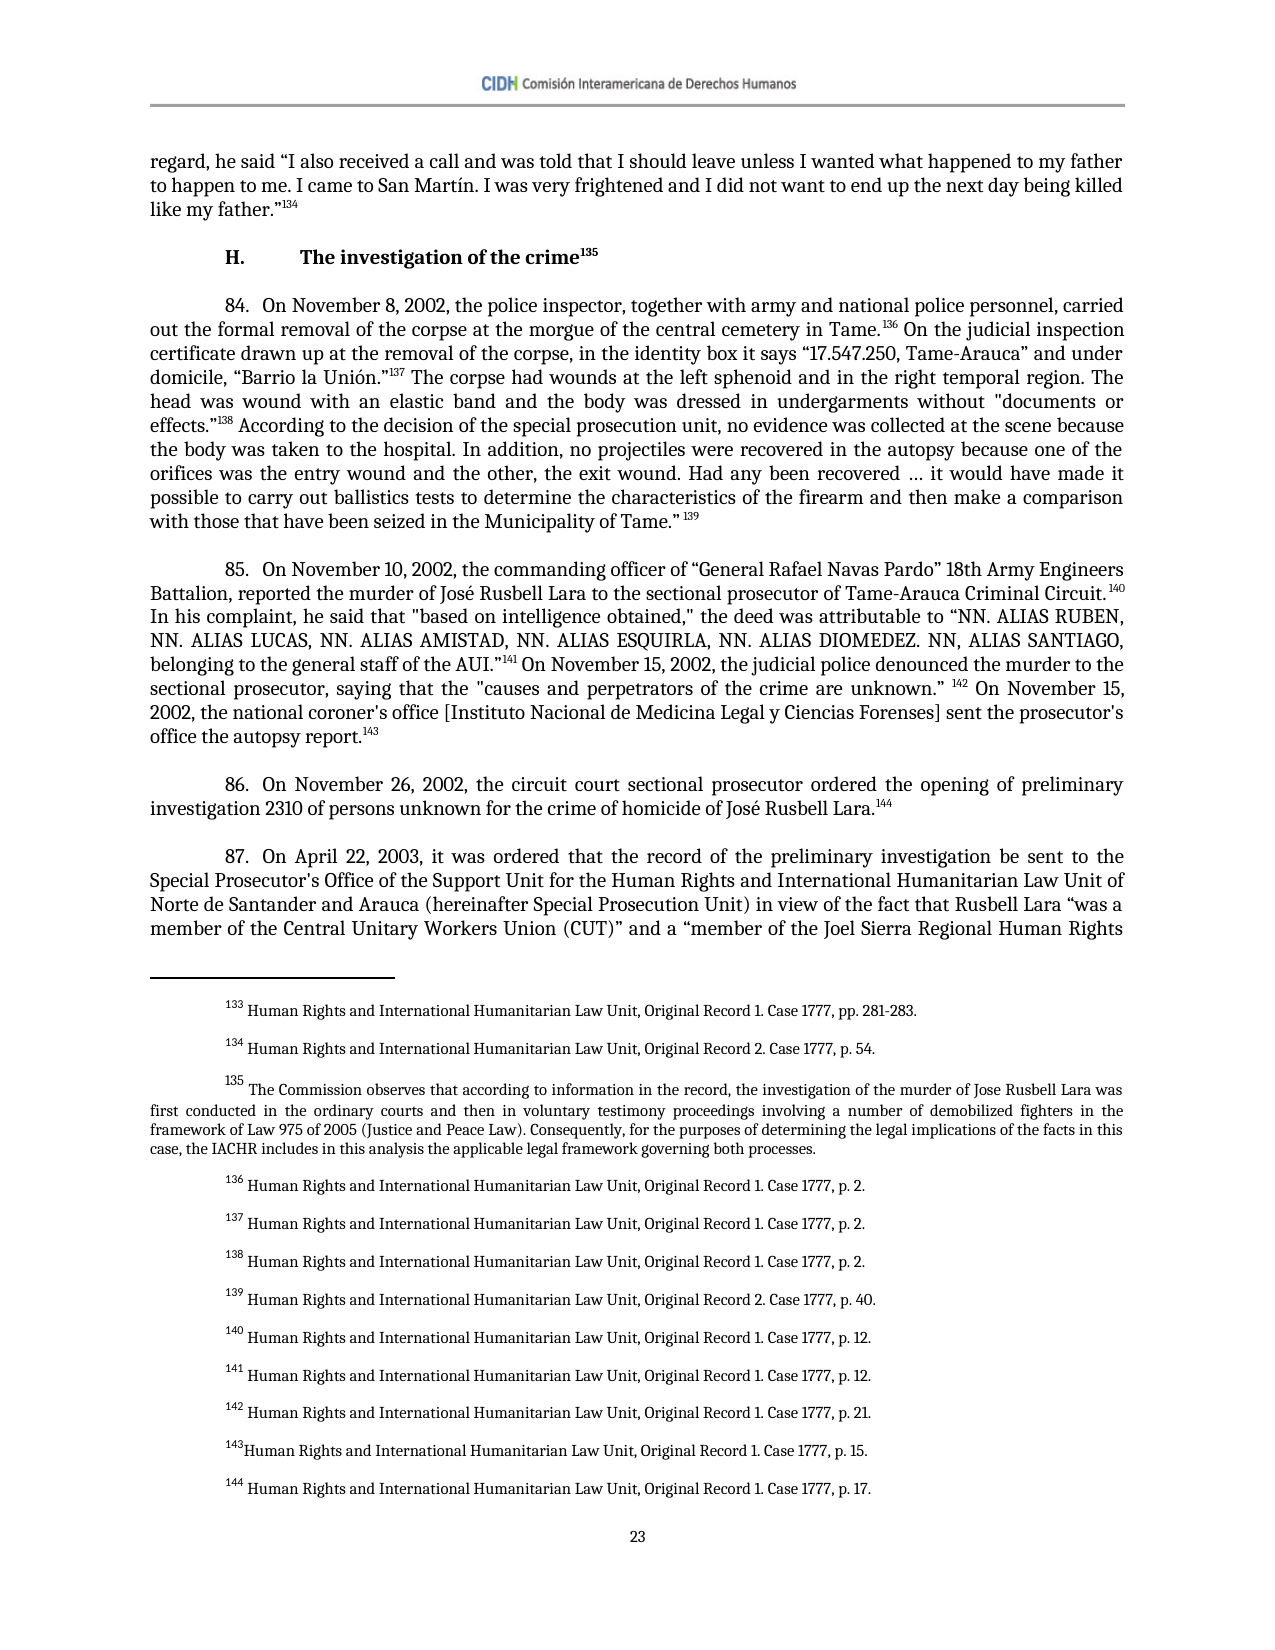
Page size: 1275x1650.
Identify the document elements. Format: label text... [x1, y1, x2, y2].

list On November 10, 2002, the commanding officer of “General Rafael Navas Pardo” 18th Army Engineers Battalion, reported the murder of José Rusbell Lara to the sectional prosecutor of Tame-Arauca Criminal Circuit. In his complaint, he said that "based on intelligence obtained," the deed was attributable to “NN. ALIAS RUBEN, NN. ALIAS LUCAS, NN. ALIAS AMISTAD, NN. ALIAS ESQUIRLA, NN. ALIAS DIOMEDEZ. NN, ALIAS SANTIAGO, belonging to the general staff of the AUI.” On November 15, 2002, the judicial police denounced the murder to the sectional prosecutor, saying that the "causes and perpetrators of the crime are unknown.” On November 15, 2002, the national coroner's office [Instituto Nacional de Medicina Legal y Ciencias Forenses] sent the prosecutor's office the autopsy report. [150, 557, 1125, 749]
list On November 26, 2002, the circuit court sectional prosecutor ordered the opening of preliminary investigation 2310 of persons unknown for the crime of homicide of José Rusbell Lara. [150, 773, 1125, 821]
list After Rusbell Lara's murder, Floro Ángel Matiz said that the oldest boy, Rusbell, and the little three-year-old boy went to his house and Meta’s grandmother came and took them.” According to the statement of Miryam Tuay Soto, “Rusbell's sons and daughter were staying with Rusbell's aunt, Rubiela Fernández Lara.” Rusbell Dair Lara says that later he went to live at his aunt's house because he had also been threatened. In that regard, he said “I also received a call and was told that I should leave unless I wanted what happened to my father to happen to me. I came to San Martín. I was very frightened and I did not want to end up the next day being killed like my father.” [150, 150, 1125, 222]
picture [476, 74, 799, 93]
list On November 8, 2002, the police inspector, together with army and national police personnel, carried out the formal removal of the corpse at the morgue of the central cemetery in Tame. On the judicial inspection certificate drawn up at the removal of the corpse, in the identity box it says “17.547.250, Tame-Arauca” and under domicile, “Barrio la Unión.” The corpse had wounds at the left sphenoid and in the right temporal region. The head was wound with an elastic band and the body was dressed in undergarments without "documents or effects.” According to the decision of the special prosecution unit, no evidence was collected at the scene because the body was taken to the hospital. In addition, no projectiles were recovered in the autopsy because one of the orifices was the entry wound and the other, the exit wound. Had any been recovered … it would have made it possible to carry out ballistics tests to determine the characteristics of the firearm and then make a comparison with those that have been seized in the Municipality of Tame.” [150, 294, 1125, 533]
list On April 22, 2003, it was ordered that the record of the preliminary investigation be sent to the Special Prosecutor's Office of the Support Unit for the Human Rights and International Humanitarian Law Unit of Norte de Santander and Arauca (hereinafter Special Prosecution Unit) in view of the fact that Rusbell Lara “was a member of the Central Unitary Workers Union (CUT)” and a “member of the Joel Sierra Regional Human Rights Committee.” The local sectional prosecutor forwarded the record of the investigations carried out on April 22, 2003. [150, 845, 1125, 941]
subtitle The investigation of the crime [225, 246, 1125, 270]
